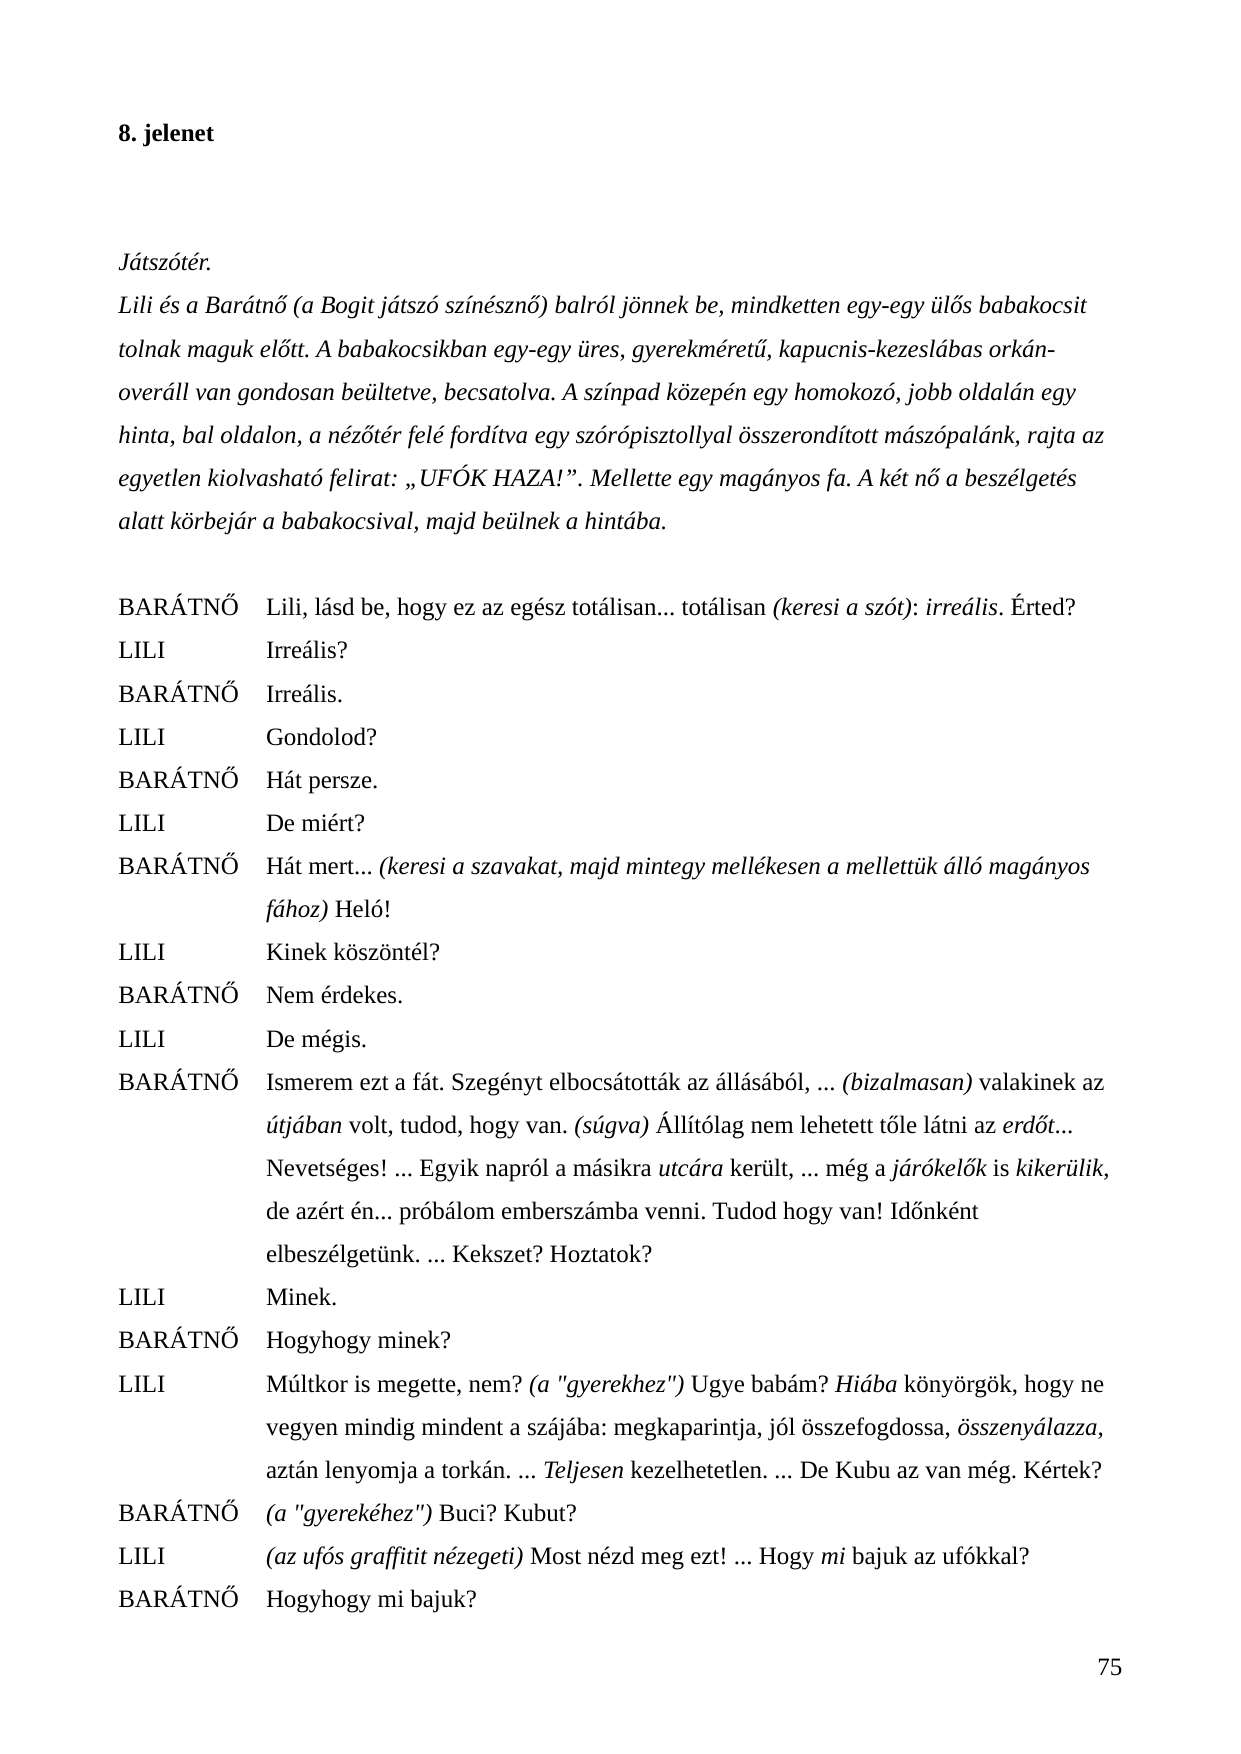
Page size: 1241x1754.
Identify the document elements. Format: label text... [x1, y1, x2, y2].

text LILI De miért? [118, 808, 1122, 837]
text BARÁTNŐ Hát mert... (keresi a szavakat, majd mintegy mellékesen a mellettük álló magányos fához) Heló! [118, 851, 1122, 923]
text BARÁTNŐ Hát persze. [118, 765, 1122, 794]
text 8. jelenet [118, 118, 1122, 147]
text BARÁTNŐ Nem érdekes. [118, 981, 1122, 1009]
text LILI Kinek köszöntél? [118, 937, 1122, 966]
text Játszótér. [118, 247, 1122, 276]
text BARÁTNŐ (a "gyerekéhez") Buci? Kubut? [118, 1498, 1122, 1527]
text BARÁTNŐ Irreális. [118, 679, 1122, 707]
text BARÁTNŐ Hogyhogy mi bajuk? [118, 1584, 1122, 1613]
text LILI De mégis. [118, 1024, 1122, 1052]
text BARÁTNŐ Hogyhogy minek? [118, 1326, 1122, 1354]
text BARÁTNŐ Lili, lásd be, hogy ez az egész totálisan... totálisan (keresi a szót): irreális. Érted? [118, 592, 1122, 621]
text LILI Gondolod? [118, 722, 1122, 751]
text LILI (az ufós graffitit nézegeti) Most nézd meg ezt! ... Hogy mi bajuk az ufókkal? [118, 1541, 1122, 1570]
text LILI Irreális? [118, 636, 1122, 664]
text LILI Minek. [118, 1282, 1122, 1311]
text LILI Múltkor is megette, nem? (a "gyerekhez") Ugye babám? Hiába könyörgök, hogy ne vegyen mindig mindent a szájába: megkaparintja, jól összefogdossa, összenyálazza, aztán lenyomja a torkán. ... Teljesen kezelhetetlen. ... De Kubu az van még. Kértek? [118, 1369, 1122, 1484]
text Lili és a Barátnő (a Bogit játszó színésznő) balról jönnek be, mindketten egy-egy ülős babakocsit tolnak maguk előtt. A babakocsikban egy-egy üres, gyerekméretű, kapucnis-kezeslábas orkán-overáll van gondosan beültetve, becsatolva. A színpad közepén egy homokozó, jobb oldalán egy hinta, bal oldalon, a nézőtér felé fordítva egy szórópisztollyal összerondított mászópalánk, rajta az egyetlen kiolvasható felirat: „UFÓK HAZA!”. Mellette egy magányos fa. A két nő a beszélgetés alatt körbejár a babakocsival, majd beülnek a hintába. [118, 291, 1122, 535]
text BARÁTNŐ Ismerem ezt a fát. Szegényt elbocsátották az állásából, ... (bizalmasan) valakinek az útjában volt, tudod, hogy van. (súgva) Állítólag nem lehetett tőle látni az erdőt... Nevetséges! ... Egyik napról a másikra utcára került, ... még a járókelők is kikerülik, de azért én... próbálom emberszámba venni. Tudod hogy van! Időnként elbeszélgetünk. ... Kekszet? Hoztatok? [118, 1067, 1122, 1268]
